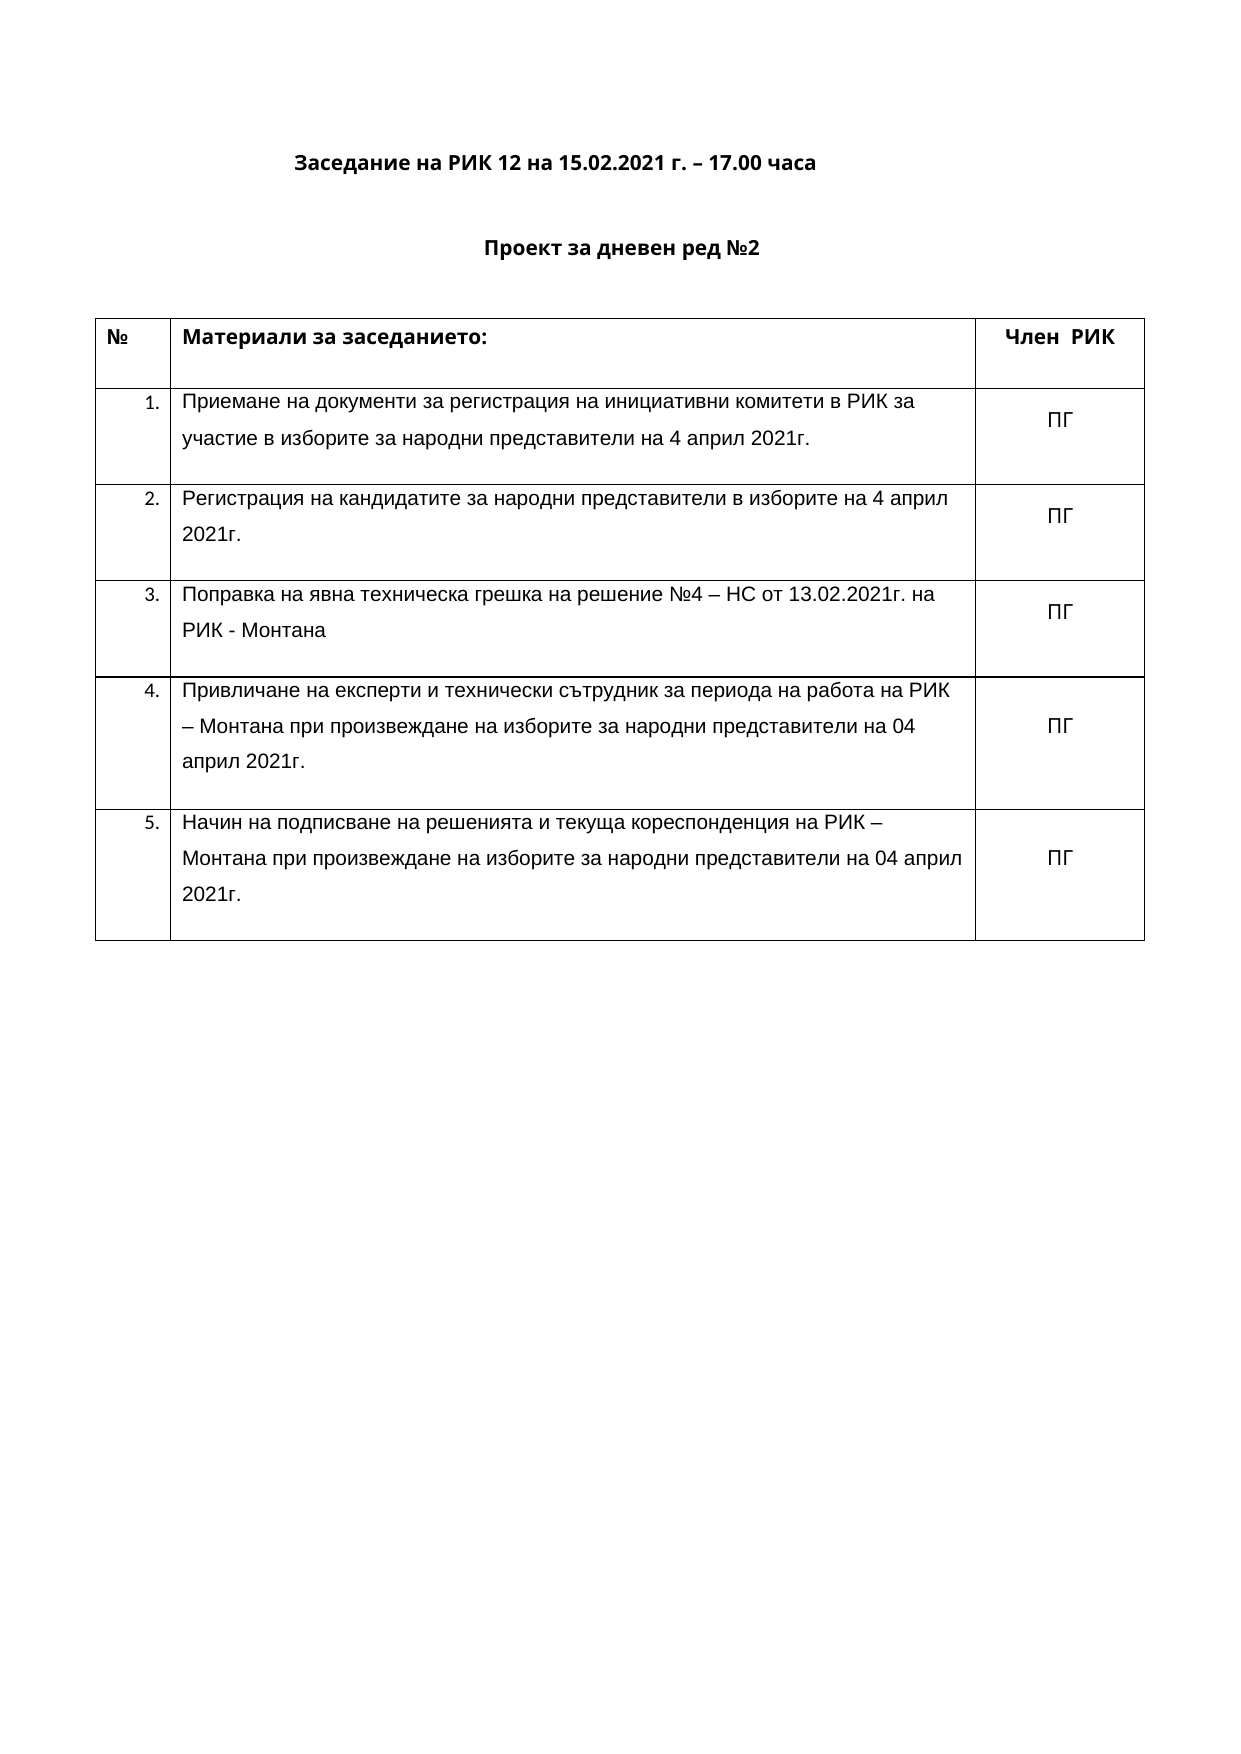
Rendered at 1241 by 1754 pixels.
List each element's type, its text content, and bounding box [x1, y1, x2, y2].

table_cell Приемане на документи за регистрация на инициативни комитети в РИК за участие в изборите за народни представители на 4 април 2021г. [171, 389, 975, 484]
table_cell Привличане на експерти и технически сътрудник за периода на работа на РИК – Монтана при произвеждане на изборите за народни представители на 04 април 2021г. [171, 678, 975, 808]
table_cell ПГ [976, 581, 1144, 676]
table_header Материали за заседанието: [171, 319, 975, 388]
table_cell Начин на подписване на решенията и текуща кореспонденция на РИК – Монтана при произвеждане на изборите за народни представители на 04 април 2021г. [171, 810, 975, 940]
table_cell Регистрация на кандидатите за народни представители в изборите на 4 април 2021г. [171, 485, 975, 580]
table_cell ПГ [976, 810, 1144, 940]
text Заседание на РИК 12 на 15.02.2021 г. – 17.00 часа [148, 148, 1093, 176]
table_cell [96, 389, 170, 484]
table_cell [96, 810, 170, 940]
text Проект за дневен ред №2 [148, 233, 1096, 261]
table_cell ПГ [976, 485, 1144, 580]
table_cell ПГ [976, 678, 1144, 808]
table_cell ПГ [976, 389, 1144, 484]
table_cell Поправка на явна техническа грешка на решение №4 – НС от 13.02.2021г. на РИК - Монтана [171, 581, 975, 676]
table_cell [96, 485, 170, 580]
table_header Член РИК [976, 319, 1144, 388]
table_cell [96, 581, 170, 676]
table_cell [96, 678, 170, 808]
table_header № [96, 319, 170, 388]
